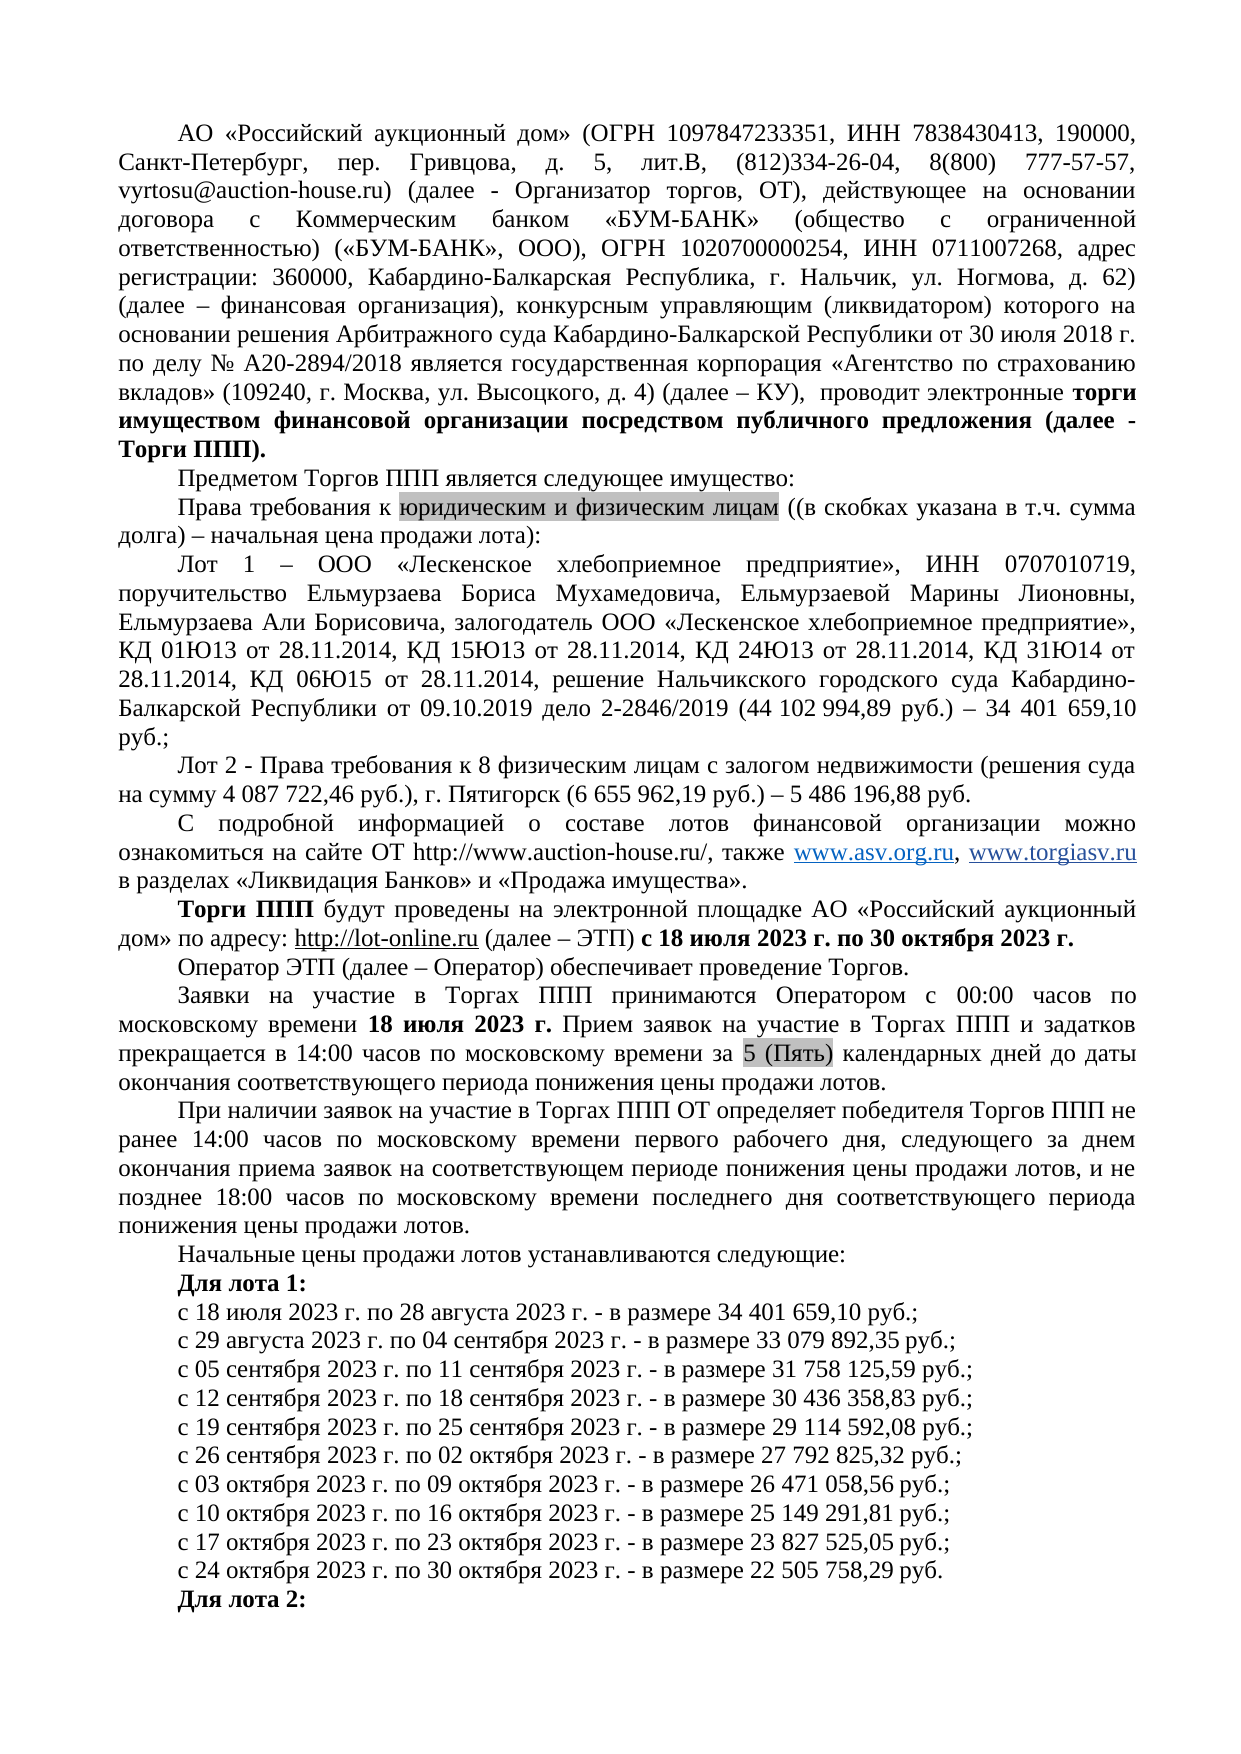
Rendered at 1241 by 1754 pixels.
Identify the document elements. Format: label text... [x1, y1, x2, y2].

text АО «Российский аукционный дом» (ОГРН 1097847233351, ИНН 7838430413, 190000, Санкт-Петербург, пер. Гривцова, д. 5, лит.В, (812)334-26-04, 8(800) 777-57-57, vyrtosu@auction-house.ru) (далее - Организатор торгов, ОТ), действующее на основании договора с Коммерческим банком «БУМ-БАНК» (общество с ограниченной ответственностью) («БУМ-БАНК», ООО), ОГРН 1020700000254, ИНН 0711007268, адрес регистрации: 360000, Кабардино-Балкарская Республика, г. Нальчик, ул. Ногмова, д. 62) (далее – финансовая организация), конкурсным управляющим (ликвидатором) которого на основании решения Арбитражного суда Кабардино-Балкарской Республики от 30 июля 2018 г. по делу № А20-2894/2018 является государственная корпорация «Агентство по страхованию вкладов» (109240, г. Москва, ул. Высоцкого, д. 4) (далее – КУ), проводит электронные торги имуществом финансовой организации посредством публичного предложения (далее - Торги ППП). [118, 118, 1137, 463]
text Торги ППП будут проведены на электронной площадке АО «Российский аукционный дом» по адресу: http://lot-online.ru (далее – ЭТП) с 18 июля 2023 г. по 30 октября 2023 г. [118, 894, 1137, 952]
text с 03 октября 2023 г. по 09 октября 2023 г. - в размере 26 471 058,56 руб.; [118, 1469, 1137, 1498]
text Начальные цены продажи лотов устанавливаются следующие: [118, 1239, 1137, 1268]
text С подробной информацией о составе лотов финансовой организации можно ознакомиться на сайте ОТ http://www.auction-house.ru/, также www.asv.org.ru, www.torgiasv.ru в разделах «Ликвидация Банков» и «Продажа имущества». [118, 808, 1137, 894]
text с 18 июля 2023 г. по 28 августа 2023 г. - в размере 34 401 659,10 руб.; [118, 1297, 1137, 1326]
text Оператор ЭТП (далее – Оператор) обеспечивает проведение Торгов. [118, 952, 1137, 981]
text с 29 августа 2023 г. по 04 сентября 2023 г. - в размере 33 079 892,35 руб.; [118, 1326, 1137, 1354]
text с 19 сентября 2023 г. по 25 сентября 2023 г. - в размере 29 114 592,08 руб.; [118, 1412, 1137, 1441]
text с 05 сентября 2023 г. по 11 сентября 2023 г. - в размере 31 758 125,59 руб.; [118, 1354, 1137, 1383]
text При наличии заявок на участие в Торгах ППП ОТ определяет победителя Торгов ППП не ранее 14:00 часов по московскому времени первого рабочего дня, следующего за днем окончания приема заявок на соответствующем периоде понижения цены продажи лотов, и не позднее 18:00 часов по московскому времени последнего дня соответствующего периода понижения цены продажи лотов. [118, 1096, 1137, 1239]
text с 10 октября 2023 г. по 16 октября 2023 г. - в размере 25 149 291,81 руб.; [118, 1498, 1137, 1527]
text с 24 октября 2023 г. по 30 октября 2023 г. - в размере 22 505 758,29 руб. [118, 1556, 1137, 1584]
text с 17 октября 2023 г. по 23 октября 2023 г. - в размере 23 827 525,05 руб.; [118, 1527, 1137, 1556]
text Предметом Торгов ППП является следующее имущество: [118, 463, 1137, 492]
text Лот 1 – ООО «Лескенское хлебоприемное предприятие», ИНН 0707010719, поручительство Ельмурзаева Бориса Мухамедовича, Ельмурзаевой Марины Лионовны, Ельмурзаева Али Борисовича, залогодатель ООО «Лескенское хлебоприемное предприятие», КД 01Ю13 от 28.11.2014, КД 15Ю13 от 28.11.2014, КД 24Ю13 от 28.11.2014, КД 31Ю14 от 28.11.2014, КД 06Ю15 от 28.11.2014, решение Нальчикского городского суда Кабардино-Балкарской Республики от 09.10.2019 дело 2-2846/2019 (44 102 994,89 руб.) – 34 401 659,10 руб.; [118, 549, 1137, 751]
text Заявки на участие в Торгах ППП принимаются Оператором с 00:00 часов по московскому времени 18 июля 2023 г. Прием заявок на участие в Торгах ППП и задатков прекращается в 14:00 часов по московскому времени за 5 (Пять) календарных дней до даты окончания соответствующего периода понижения цены продажи лотов. [118, 981, 1137, 1096]
text Для лота 2: [118, 1584, 1137, 1613]
text Для лота 1: [118, 1268, 1137, 1297]
text Права требования к юридическим и физическим лицам ((в скобках указана в т.ч. сумма долга) – начальная цена продажи лота): [118, 492, 1137, 549]
text с 26 сентября 2023 г. по 02 октября 2023 г. - в размере 27 792 825,32 руб.; [118, 1441, 1137, 1469]
text Лот 2 - Права требования к 8 физическим лицам с залогом недвижимости (решения суда на сумму 4 087 722,46 руб.), г. Пятигорск (6 655 962,19 руб.) – 5 486 196,88 руб. [118, 751, 1137, 808]
text с 12 сентября 2023 г. по 18 сентября 2023 г. - в размере 30 436 358,83 руб.; [118, 1383, 1137, 1412]
